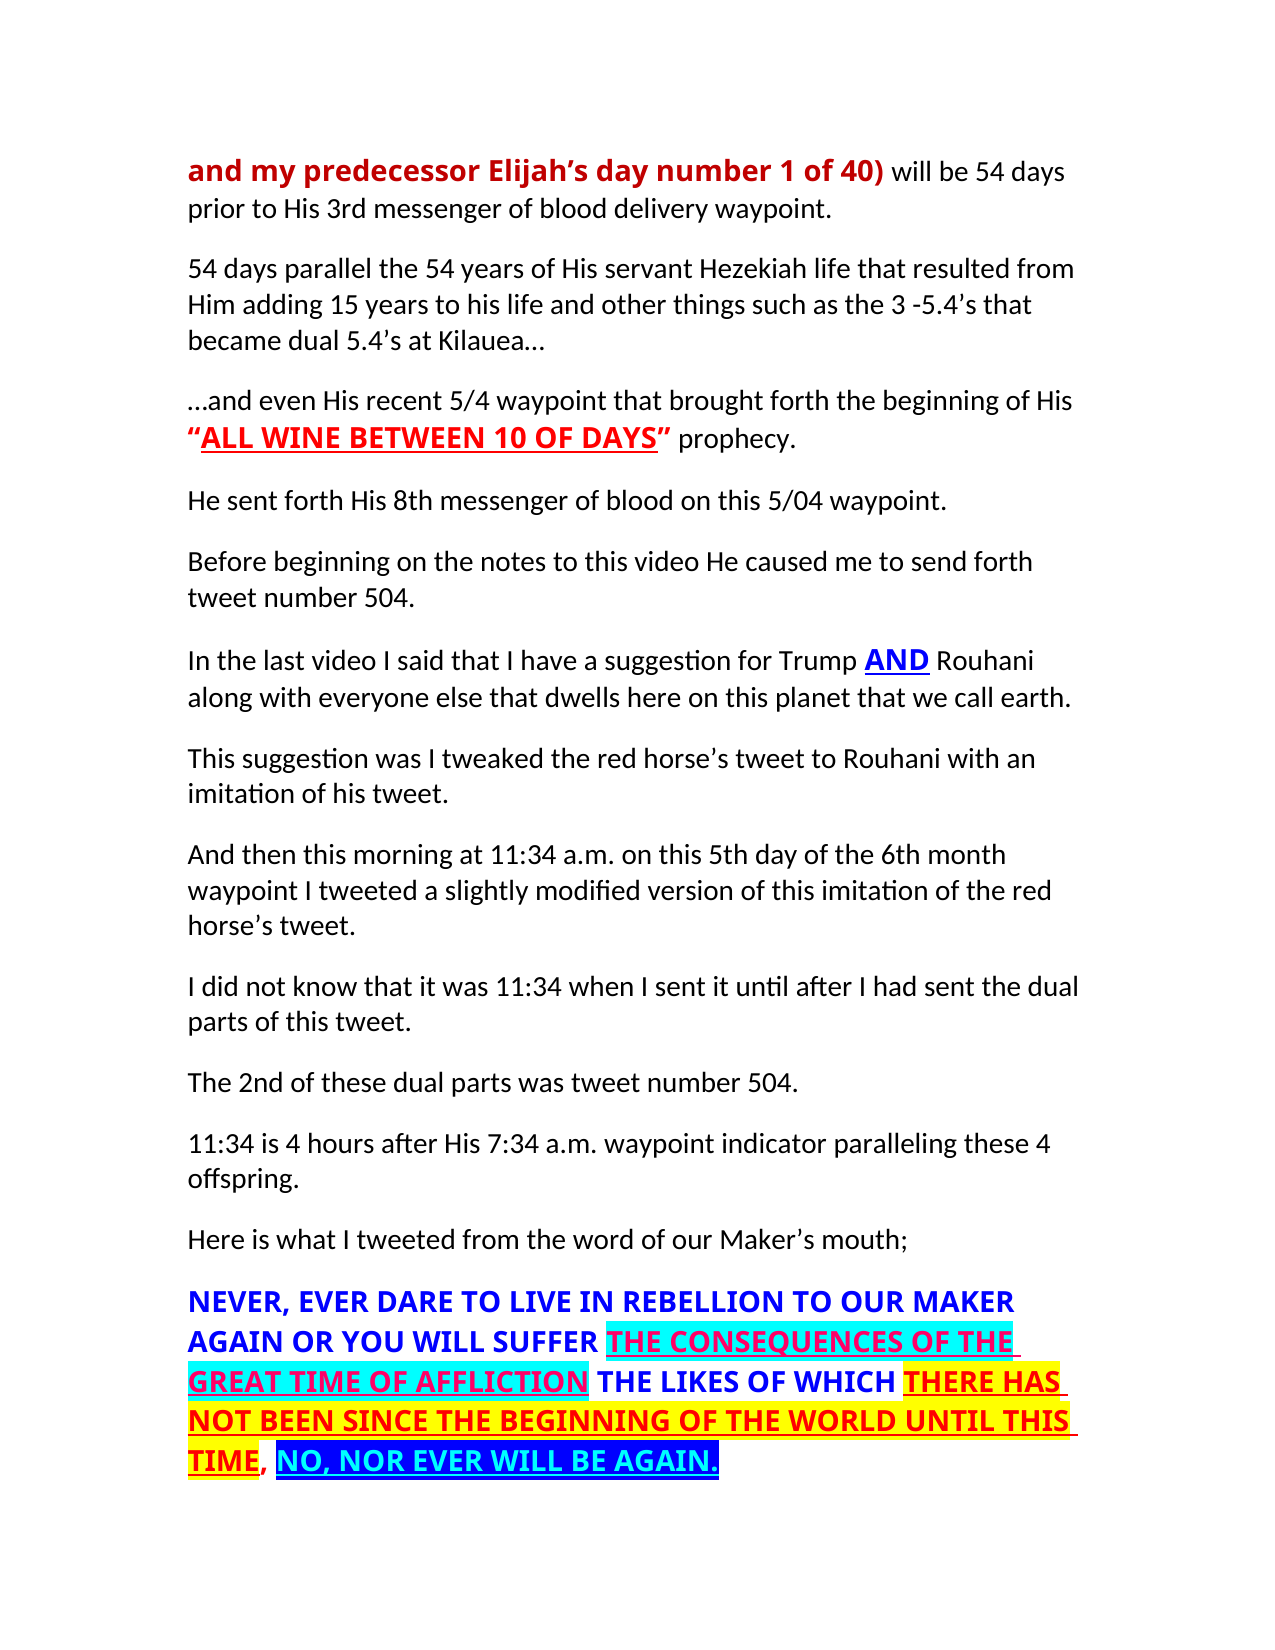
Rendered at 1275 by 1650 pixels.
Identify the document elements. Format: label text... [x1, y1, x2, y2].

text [187, 150, 1087, 225]
text In the last video I said that I have a suggestion for Trump AND Rouhani along with everyone else that dwells here on this planet that we call earth. [187, 639, 1087, 715]
text 54 days parallel the 54 years of His servant Hezekiah life that resulted from Him adding 15 years to his life and other things such as the 3 -5.4’s that became dual 5.4’s at Kilauea… [187, 250, 1087, 357]
text I did not know that it was 11:34 when I sent it until after I had sent the dual parts of this tweet. [187, 968, 1087, 1039]
text The 2nd of these dual parts was tweet number 504. [187, 1064, 1087, 1100]
text 11:34 is 4 hours after His 7:34 a.m. waypoint indicator paralleling these 4 offspring. [187, 1125, 1087, 1196]
text Before beginning on the notes to this video He caused me to send forth tweet number 504. [187, 543, 1087, 614]
text He sent forth His 8th messenger of blood on this 5/04 waypoint. [187, 482, 1087, 518]
text …and even His recent 5/4 waypoint that brought forth the beginning of His “ALL WINE BETWEEN 10 OF DAYS” prophecy. [187, 382, 1087, 457]
text This suggestion was I tweaked the red horse’s tweet to Rouhani with an imitation of his tweet. [187, 740, 1087, 811]
text And then this morning at 11:34 a.m. on this 5th day of the 6th month waypoint I tweeted a slightly modified version of this imitation of the red horse’s tweet. [187, 836, 1087, 943]
text NEVER, EVER DARE TO LIVE IN REBELLION TO OUR MAKER AGAIN OR YOU WILL SUFFER THE CONSEQUENCES OF THE GREAT TIME OF AFFLICTION THE LIKES OF WHICH THERE HAS NOT BEEN SINCE THE BEGINNING OF THE WORLD UNTIL THIS TIME, NO, NOR EVER WILL BE AGAIN. [187, 1282, 1087, 1480]
text Here is what I tweeted from the word of our Maker’s mouth; [187, 1221, 1087, 1257]
